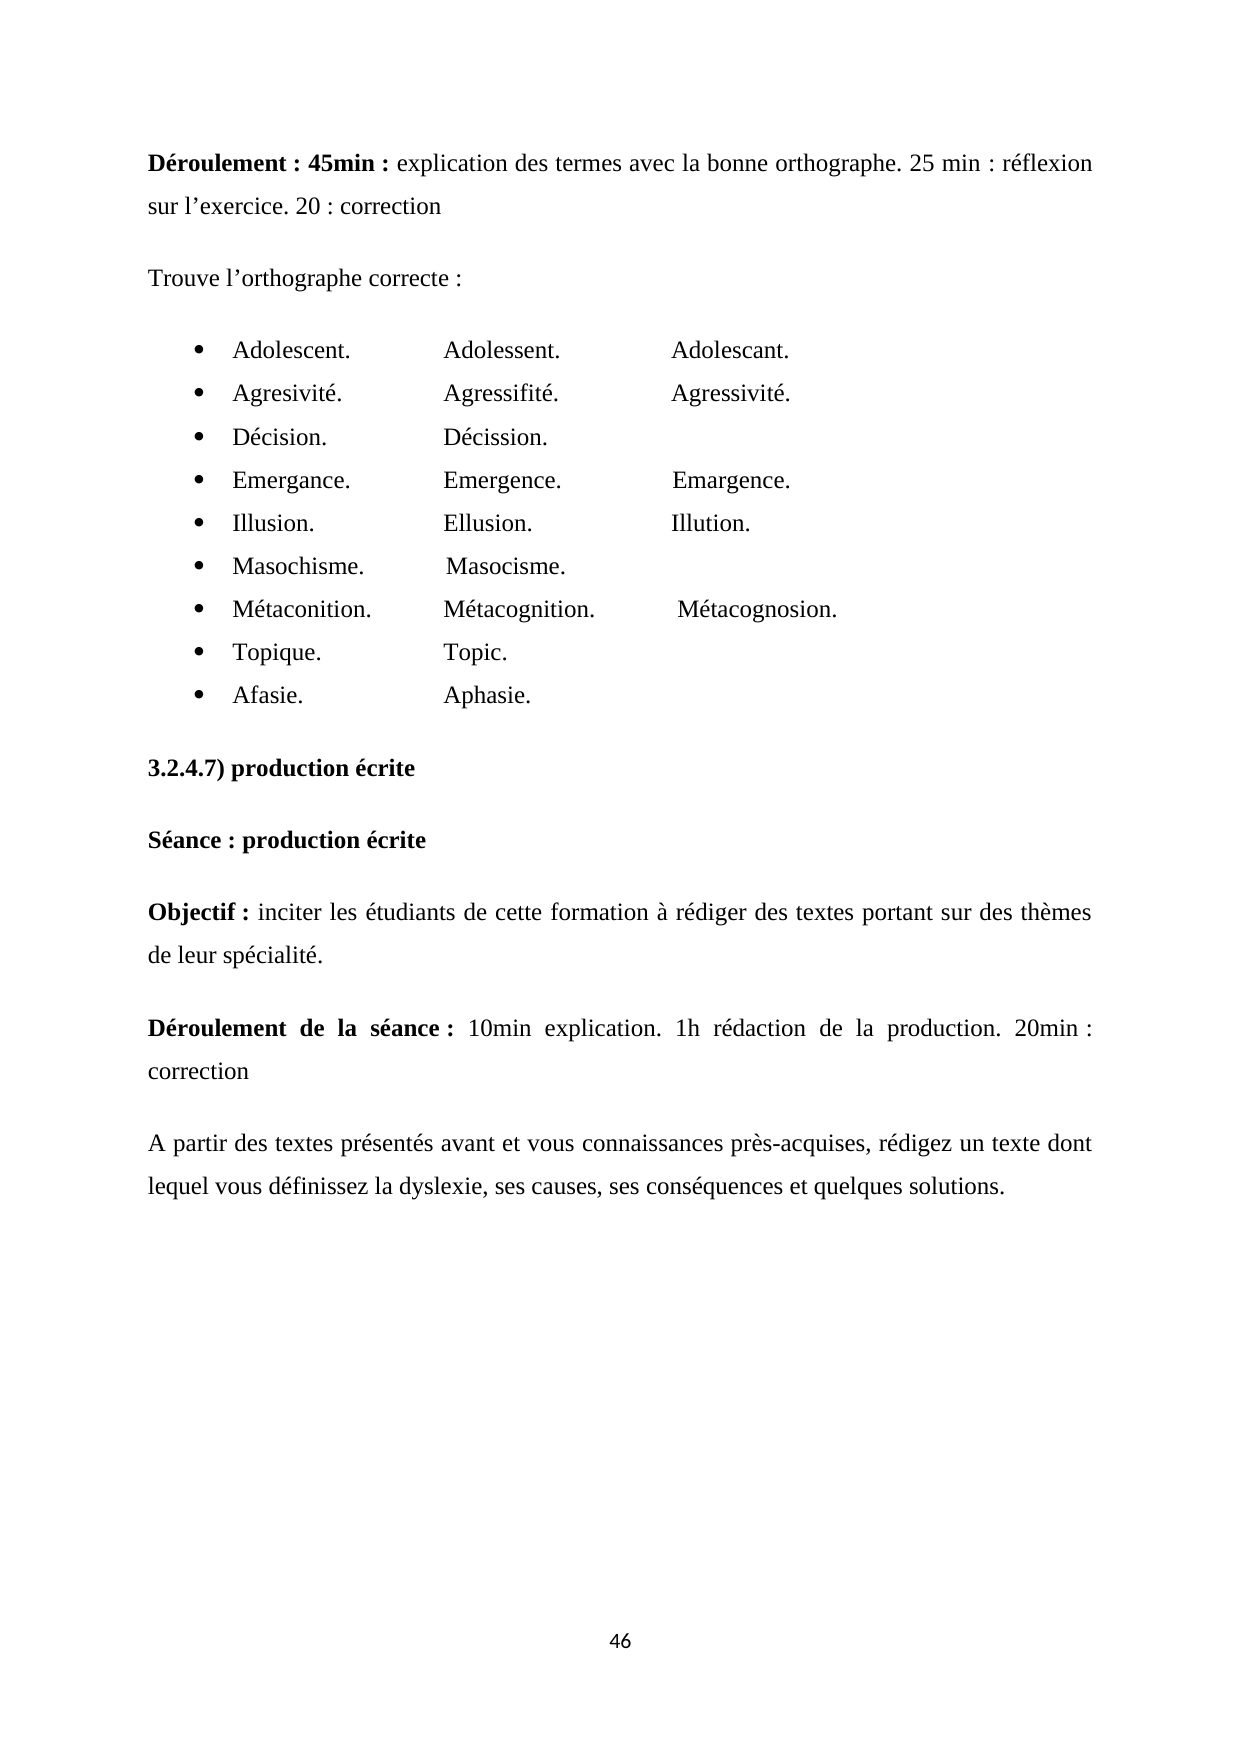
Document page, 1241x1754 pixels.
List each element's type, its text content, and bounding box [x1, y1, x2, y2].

text Déroulement de la séance : 10min explication. 1h rédaction de la production. 20min : correction [148, 1013, 1093, 1084]
list Illusion. Ellusion. Illution. [194, 508, 1093, 537]
text Objectif : inciter les étudiants de cette formation à rédiger des textes portant sur des thèmes de leur spécialité. [148, 897, 1093, 969]
list Topique. Topic. [194, 637, 1093, 666]
list Métaconition. Métacognition. Métacognosion. [194, 594, 1093, 623]
text A partir des textes présentés avant et vous connaissances près-acquises, rédigez un texte dont lequel vous définissez la dyslexie, ses causes, ses conséquences et quelques solutions. [148, 1128, 1093, 1200]
text Trouve l’orthographe correcte : [148, 263, 1093, 292]
text Déroulement : 45min : explication des termes avec la bonne orthographe. 25 min : réflexion sur l’exercice. 20 : correction [148, 148, 1093, 219]
text 3.2.4.7) production écrite [148, 753, 1093, 781]
list Masochisme. Masocisme. [194, 551, 1093, 580]
list Décision. Décission. [194, 422, 1093, 450]
list Agresivité. Agressifité. Agressivité. [194, 378, 1093, 407]
list Afasie. Aphasie. [194, 680, 1093, 709]
text Séance : production écrite [148, 825, 1093, 854]
list Emergance. Emergence. Emargence. [194, 465, 1093, 493]
list Adolescent. Adolessent. Adolescant. [194, 335, 1093, 364]
